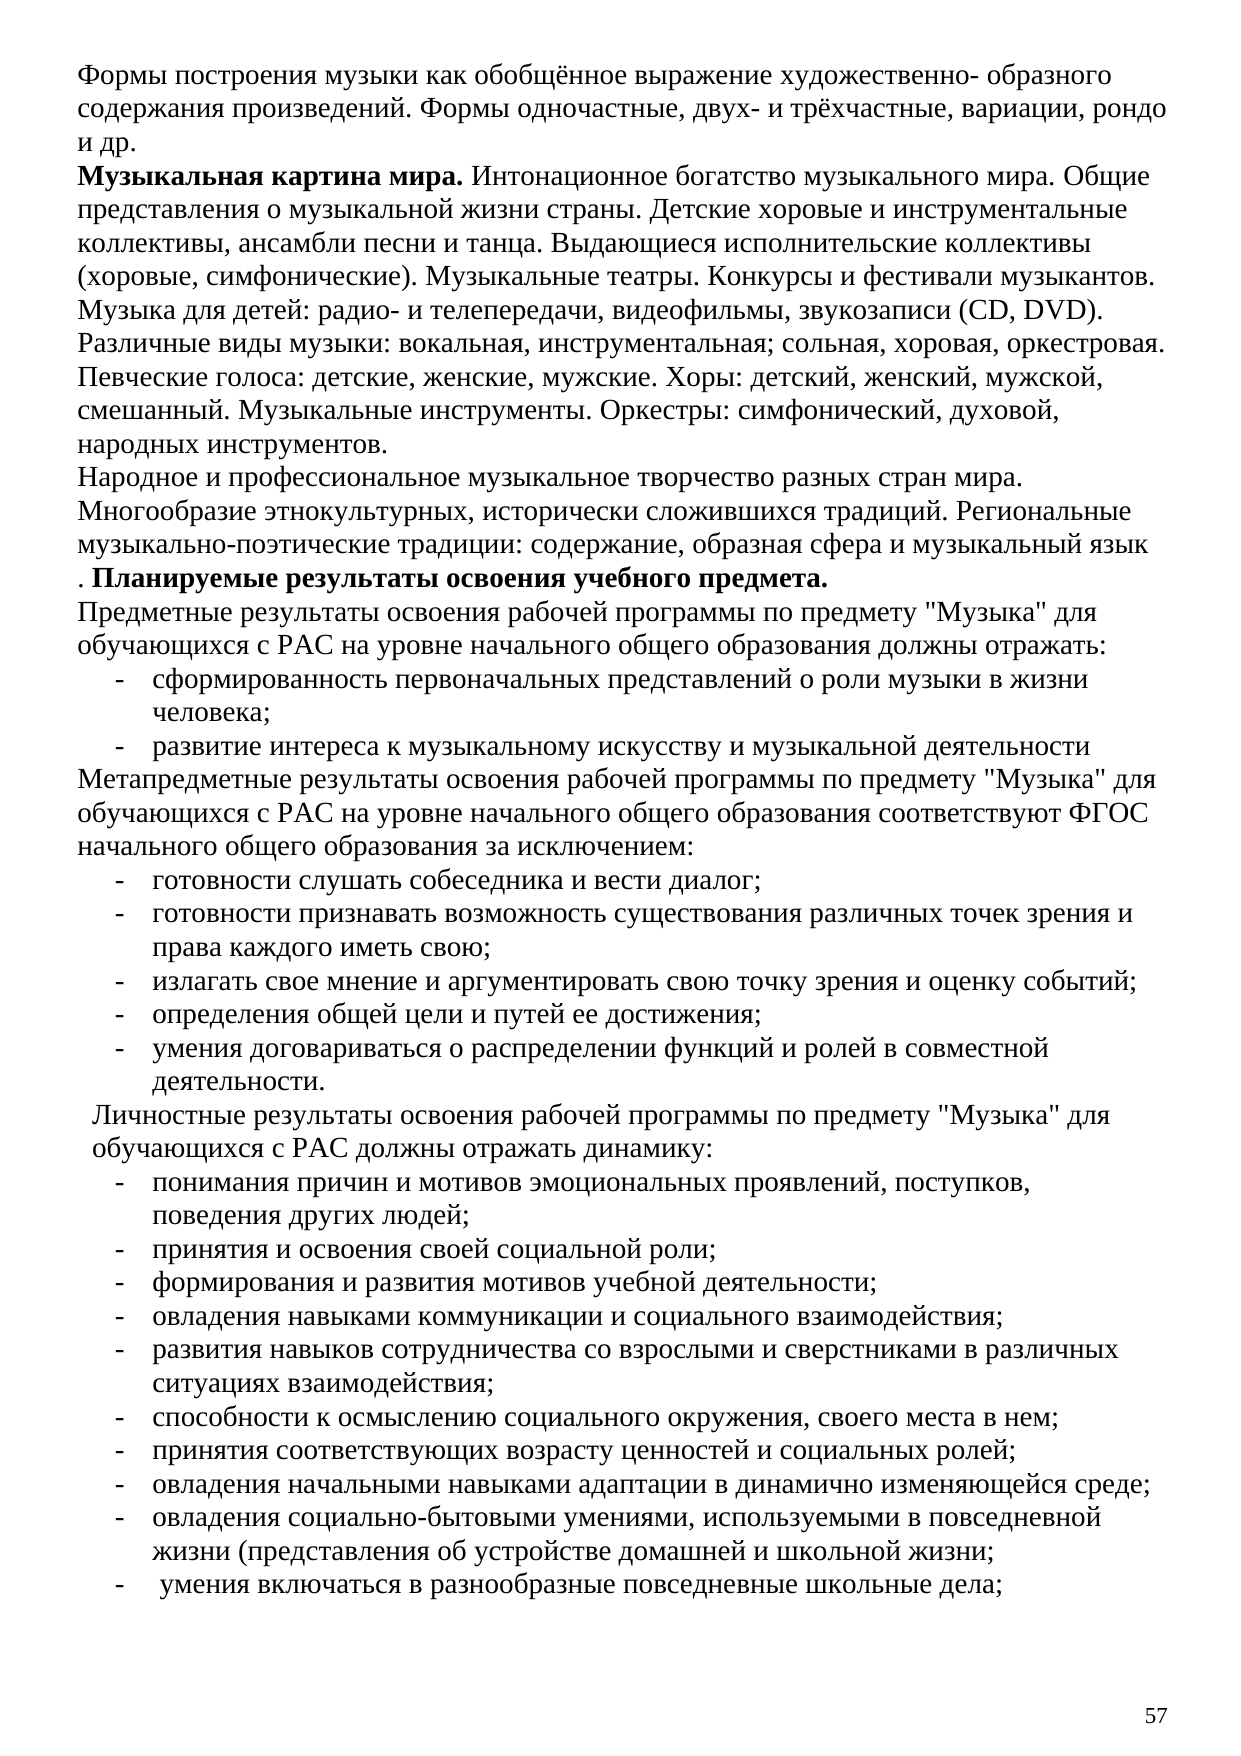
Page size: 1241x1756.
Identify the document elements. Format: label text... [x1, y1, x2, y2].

list определения общей цели и путей ее достижения; [114, 996, 1167, 1030]
text Народное и профессиональное музыкальное творчество разных стран мира. Многообразие этнокультурных, исторически сложившихся традиций. Региональные музыкально-поэтические традиции: содержание, образная сфера и музыкальный язык [77, 459, 1167, 560]
list излагать свое мнение и аргументировать свою точку зрения и оценку событий; [114, 963, 1167, 996]
text Формы построения музыки как обобщённое выражение художественно- образного содержания произведений. Формы одночастные, двух- и трёхчастные, вариации, рондо и др. [77, 57, 1167, 158]
list сформированность первоначальных представлений о роли музыки в жизни человека; [114, 661, 1167, 728]
list умения включаться в разнообразные повседневные школьные дела; [114, 1566, 1167, 1600]
list овладения начальными навыками адаптации в динамично изменяющейся среде; [114, 1466, 1167, 1499]
list формирования и развития мотивов учебной деятельности; [114, 1264, 1167, 1298]
text Предметные результаты освоения рабочей программы по предмету "Музыка" для обучающихся с РАС на уровне начального общего образования должны отражать: [77, 594, 1167, 661]
list готовности признавать возможность существования различных точек зрения и права каждого иметь свою; [114, 896, 1167, 963]
list овладения навыками коммуникации и социального взаимодействия; [114, 1298, 1167, 1332]
text . Планируемые результаты освоения учебного предмета. [77, 560, 1167, 594]
list умения договариваться о распределении функций и ролей в совместной деятельности. [114, 1030, 1167, 1097]
list Личностные результаты освоения рабочей программы по предмету "Музыка" для обучающихся с РАС должны отражать динамику: [92, 1097, 1167, 1164]
list овладения социально-бытовыми умениями, используемыми в повседневной жизни (представления об устройстве домашней и школьной жизни; [114, 1499, 1167, 1566]
list готовности слушать собеседника и вести диалог; [114, 862, 1167, 896]
list способности к осмыслению социального окружения, своего места в нем; [114, 1399, 1167, 1432]
text Различные виды музыки: вокальная, инструментальная; сольная, хоровая, оркестровая. Певческие голоса: детские, женские, мужские. Хоры: детский, женский, мужской, смешанный. Музыкальные инструменты. Оркестры: симфонический, духовой, народных инструментов. [77, 325, 1167, 459]
list развитие интереса к музыкальному искусству и музыкальной деятельности [114, 728, 1167, 761]
text Музыкальная картина мира. Интонационное богатство музыкального мира. Общие представления о музыкальной жизни страны. Детские хоровые и инструментальные коллективы, ансамбли песни и танца. Выдающиеся исполнительские коллективы (хоровые, симфонические). Музыкальные театры. Конкурсы и фестивали музыкантов. Музыка для детей: радио- и телепередачи, видеофильмы, звукозаписи (CD, DVD). [77, 158, 1167, 325]
text Метапредметные результаты освоения рабочей программы по предмету "Музыка" для обучающихся с РАС на уровне начального общего образования соответствуют ФГОС начального общего образования за исключением: [77, 761, 1167, 862]
list развития навыков сотрудничества со взрослыми и сверстниками в различных ситуациях взаимодействия; [114, 1332, 1167, 1399]
list понимания причин и мотивов эмоциональных проявлений, поступков, поведения других людей; [114, 1164, 1167, 1231]
list принятия и освоения своей социальной роли; [114, 1231, 1167, 1264]
list принятия соответствующих возрасту ценностей и социальных ролей; [114, 1432, 1167, 1466]
